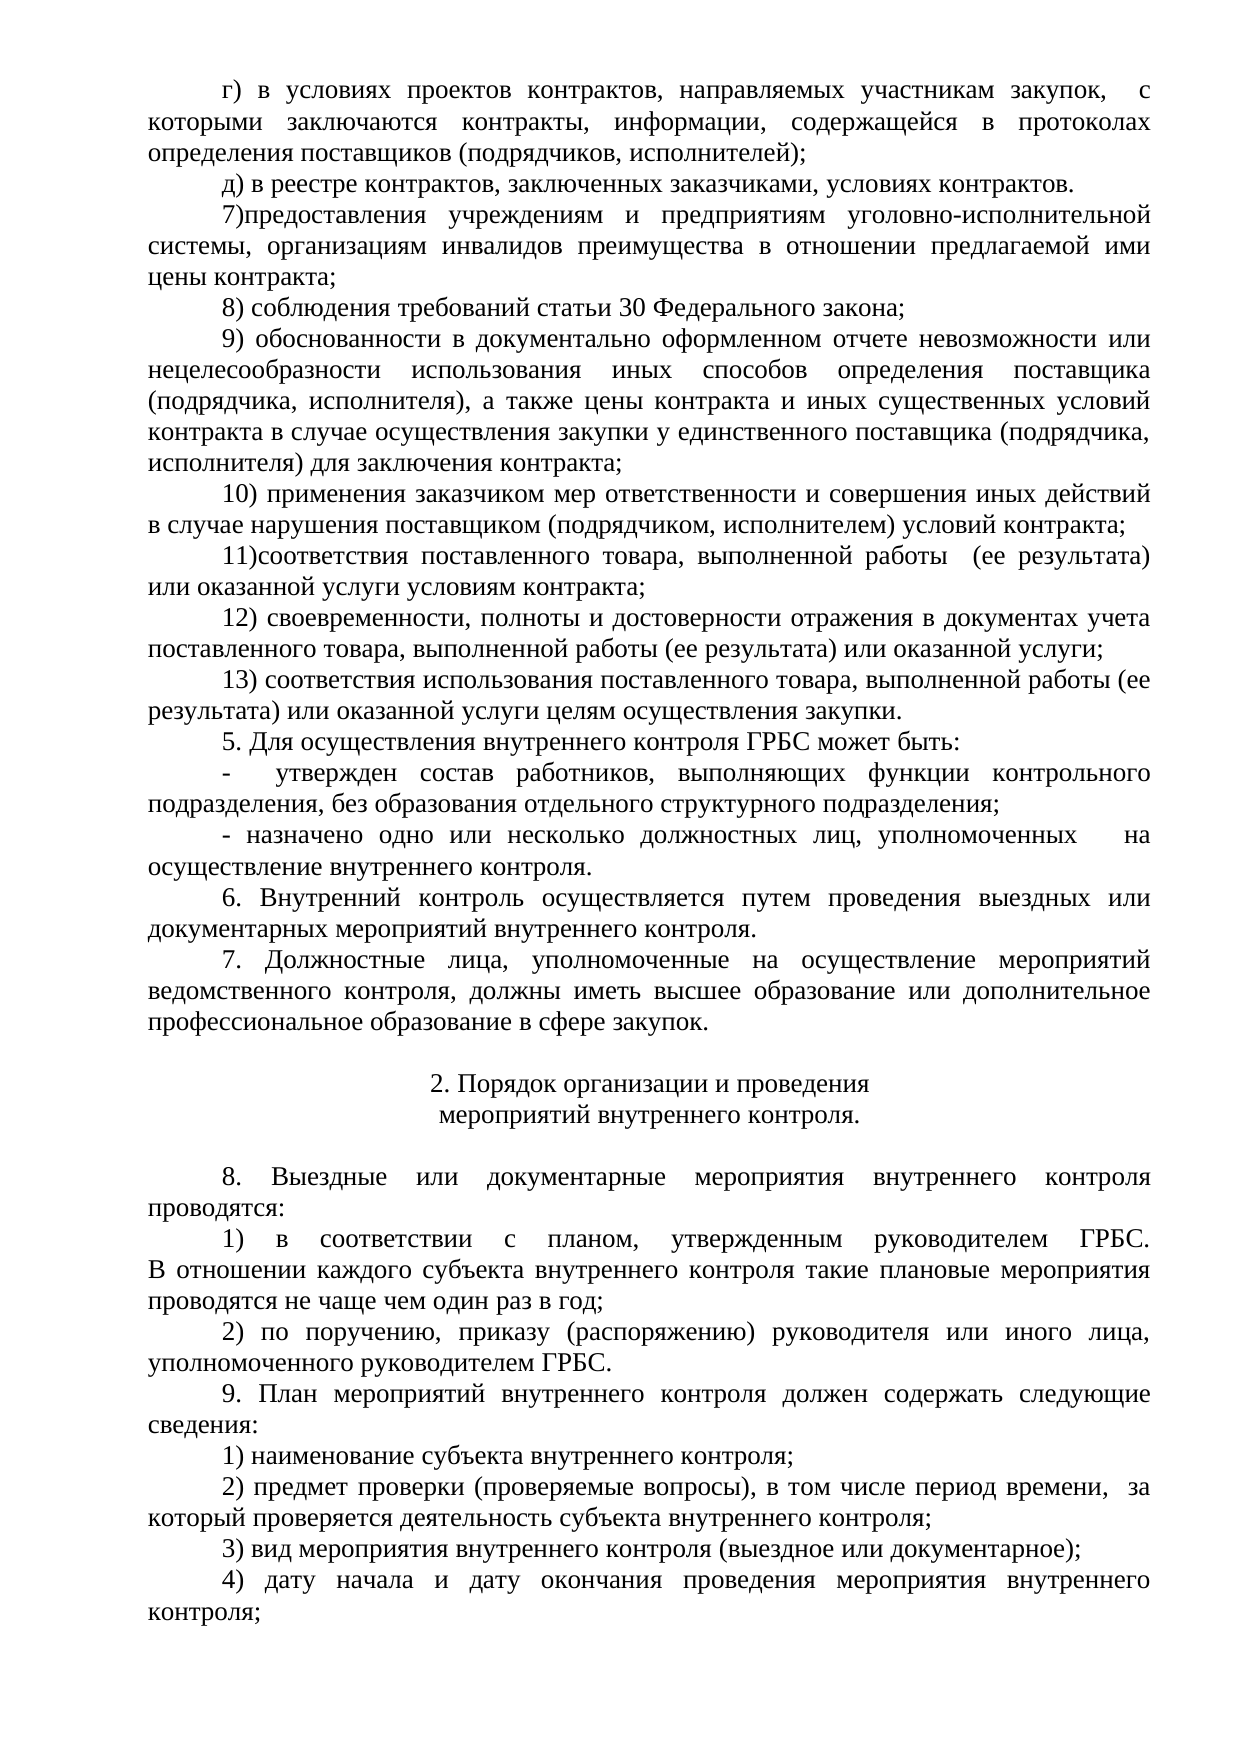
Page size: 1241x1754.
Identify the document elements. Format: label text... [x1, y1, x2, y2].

text 11)соответствия поставленного товара, выполненной работы (ее результата) или оказанной услуги условиям контракта; [148, 539, 1152, 602]
text 5. Для осуществления внутреннего контроля ГРБС может быть: [148, 726, 1152, 757]
text 12) своевременности, полноты и достоверности отражения в документах учета поставленного товара, выполненной работы (ее результата) или оказанной услуги; [148, 602, 1152, 664]
text 1) в соответствии с планом, утвержденным руководителем ГРБС. В отношении каждого субъекта внутреннего контроля такие плановые мероприятия проводятся не чаще чем один раз в год; [148, 1222, 1152, 1316]
text 6. Внутренний контроль осуществляется путем проведения выездных или документарных мероприятий внутреннего контроля. [148, 881, 1152, 943]
text 4) дату начала и дату окончания проведения мероприятия внутреннего контроля; [148, 1564, 1152, 1626]
text 10) применения заказчиком мер ответственности и совершения иных действий в случае нарушения поставщиком (подрядчиком, исполнителем) условий контракта; [148, 477, 1152, 539]
text 2) по поручению, приказу (распоряжению) руководителя или иного лица, уполномоченного руководителем ГРБС. [148, 1316, 1152, 1378]
text 2. Порядок организации и проведения [148, 1067, 1152, 1098]
text 9) обоснованности в документально оформленном отчете невозможности или нецелесообразности использования иных способов определения поставщика (подрядчика, исполнителя), а также цены контракта и иных существенных условий контракта в случае осуществления закупки у единственного поставщика (подрядчика, исполнителя) для заключения контракта; [148, 322, 1152, 477]
text 8. Выездные или документарные мероприятия внутреннего контроля проводятся: [148, 1160, 1152, 1222]
text 7. Должностные лица, уполномоченные на осуществление мероприятий ведомственного контроля, должны иметь высшее образование или дополнительное профессиональное образование в сфере закупок. [148, 943, 1152, 1036]
text 2) предмет проверки (проверяемые вопросы), в том числе период времени, за который проверяется деятельность субъекта внутреннего контроля; [148, 1471, 1152, 1533]
text 1) наименование субъекта внутреннего контроля; [148, 1440, 1152, 1471]
text 8) соблюдения требований статьи 30 Федерального закона; [148, 291, 1152, 322]
text 3) вид мероприятия внутреннего контроля (выездное или документарное); [148, 1533, 1152, 1564]
text г) в условиях проектов контрактов, направляемых участникам закупок, с которыми заключаются контракты, информации, содержащейся в протоколах определения поставщиков (подрядчиков, исполнителей); [148, 74, 1152, 167]
text мероприятий внутреннего контроля. [148, 1098, 1152, 1129]
text д) в реестре контрактов, заключенных заказчиками, условиях контрактов. [148, 167, 1152, 198]
text - назначено одно или несколько должностных лиц, уполномоченных на осуществление внутреннего контроля. [148, 819, 1152, 881]
text 13) соответствия использования поставленного товара, выполненной работы (ее результата) или оказанной услуги целям осуществления закупки. [148, 664, 1152, 726]
text 7)предоставления учреждениям и предприятиям уголовно-исполнительной системы, организациям инвалидов преимущества в отношении предлагаемой ими цены контракта; [148, 198, 1152, 291]
text 9. План мероприятий внутреннего контроля должен содержать следующие сведения: [148, 1378, 1152, 1440]
text - утвержден состав работников, выполняющих функции контрольного подразделения, без образования отдельного структурного подразделения; [148, 757, 1152, 819]
